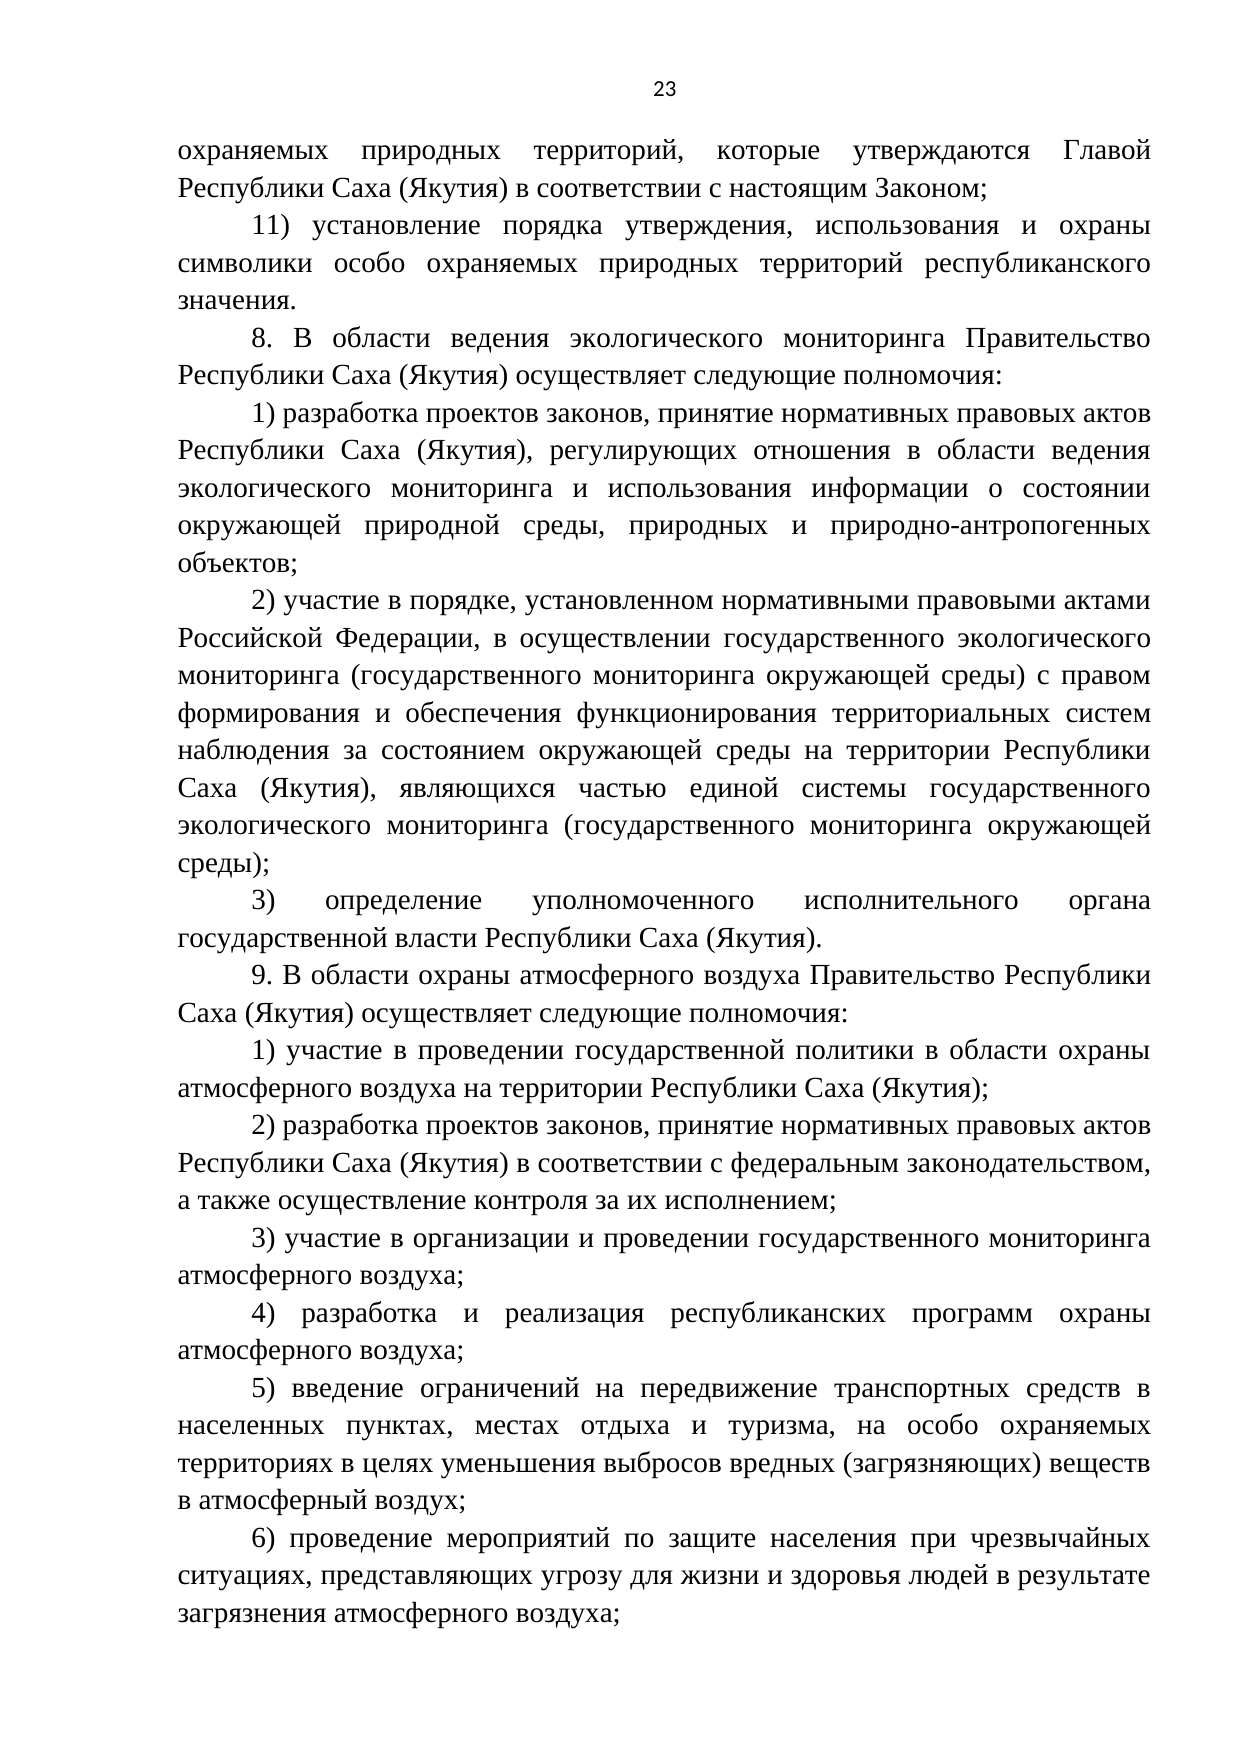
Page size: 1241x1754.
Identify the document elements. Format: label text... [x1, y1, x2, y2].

text 3) определение уполномоченного исполнительного органа государственной власти Республики Саха (Якутия). [177, 880, 1152, 955]
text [177, 130, 1152, 205]
text 11) установление порядка утверждения, использования и охраны символики особо охраняемых природных территорий республиканского значения. [177, 205, 1152, 317]
text 1) разработка проектов законов, принятие нормативных правовых актов Республики Саха (Якутия), регулирующих отношения в области ведения экологического мониторинга и использования информации о состоянии окружающей природной среды, природных и природно-антропогенных объектов; [177, 392, 1152, 580]
text 5) введение ограничений на передвижение транспортных средств в населенных пунктах, местах отдыха и туризма, на особо охраняемых территориях в целях уменьшения выбросов вредных (загрязняющих) веществ в атмосферный воздух; [177, 1367, 1152, 1517]
text 2) участие в порядке, установленном нормативными правовыми актами Российской Федерации, в осуществлении государственного экологического мониторинга (государственного мониторинга окружающей среды) с правом формирования и обеспечения функционирования территориальных систем наблюдения за состоянием окружающей среды на территории Республики Саха (Якутия), являющихся частью единой системы государственного экологического мониторинга (государственного мониторинга окружающей среды); [177, 580, 1152, 880]
text 8. В области ведения экологического мониторинга Правительство Республики Саха (Якутия) осуществляет следующие полномочия: [177, 317, 1152, 392]
text 2) разработка проектов законов, принятие нормативных правовых актов Республики Саха (Якутия) в соответствии с федеральным законодательством, а также осуществление контроля за их исполнением; [177, 1105, 1152, 1217]
text 1) участие в проведении государственной политики в области охраны атмосферного воздуха на территории Республики Саха (Якутия); [177, 1030, 1152, 1105]
text 3) участие в организации и проведении государственного мониторинга атмосферного воздуха; [177, 1217, 1152, 1292]
text 6) проведение мероприятий по защите населения при чрезвычайных ситуациях, представляющих угрозу для жизни и здоровья людей в результате загрязнения атмосферного воздуха; [177, 1517, 1152, 1630]
text 9. В области охраны атмосферного воздуха Правительство Республики Саха (Якутия) осуществляет следующие полномочия: [177, 955, 1152, 1030]
text 4) разработка и реализация республиканских программ охраны атмосферного воздуха; [177, 1292, 1152, 1367]
